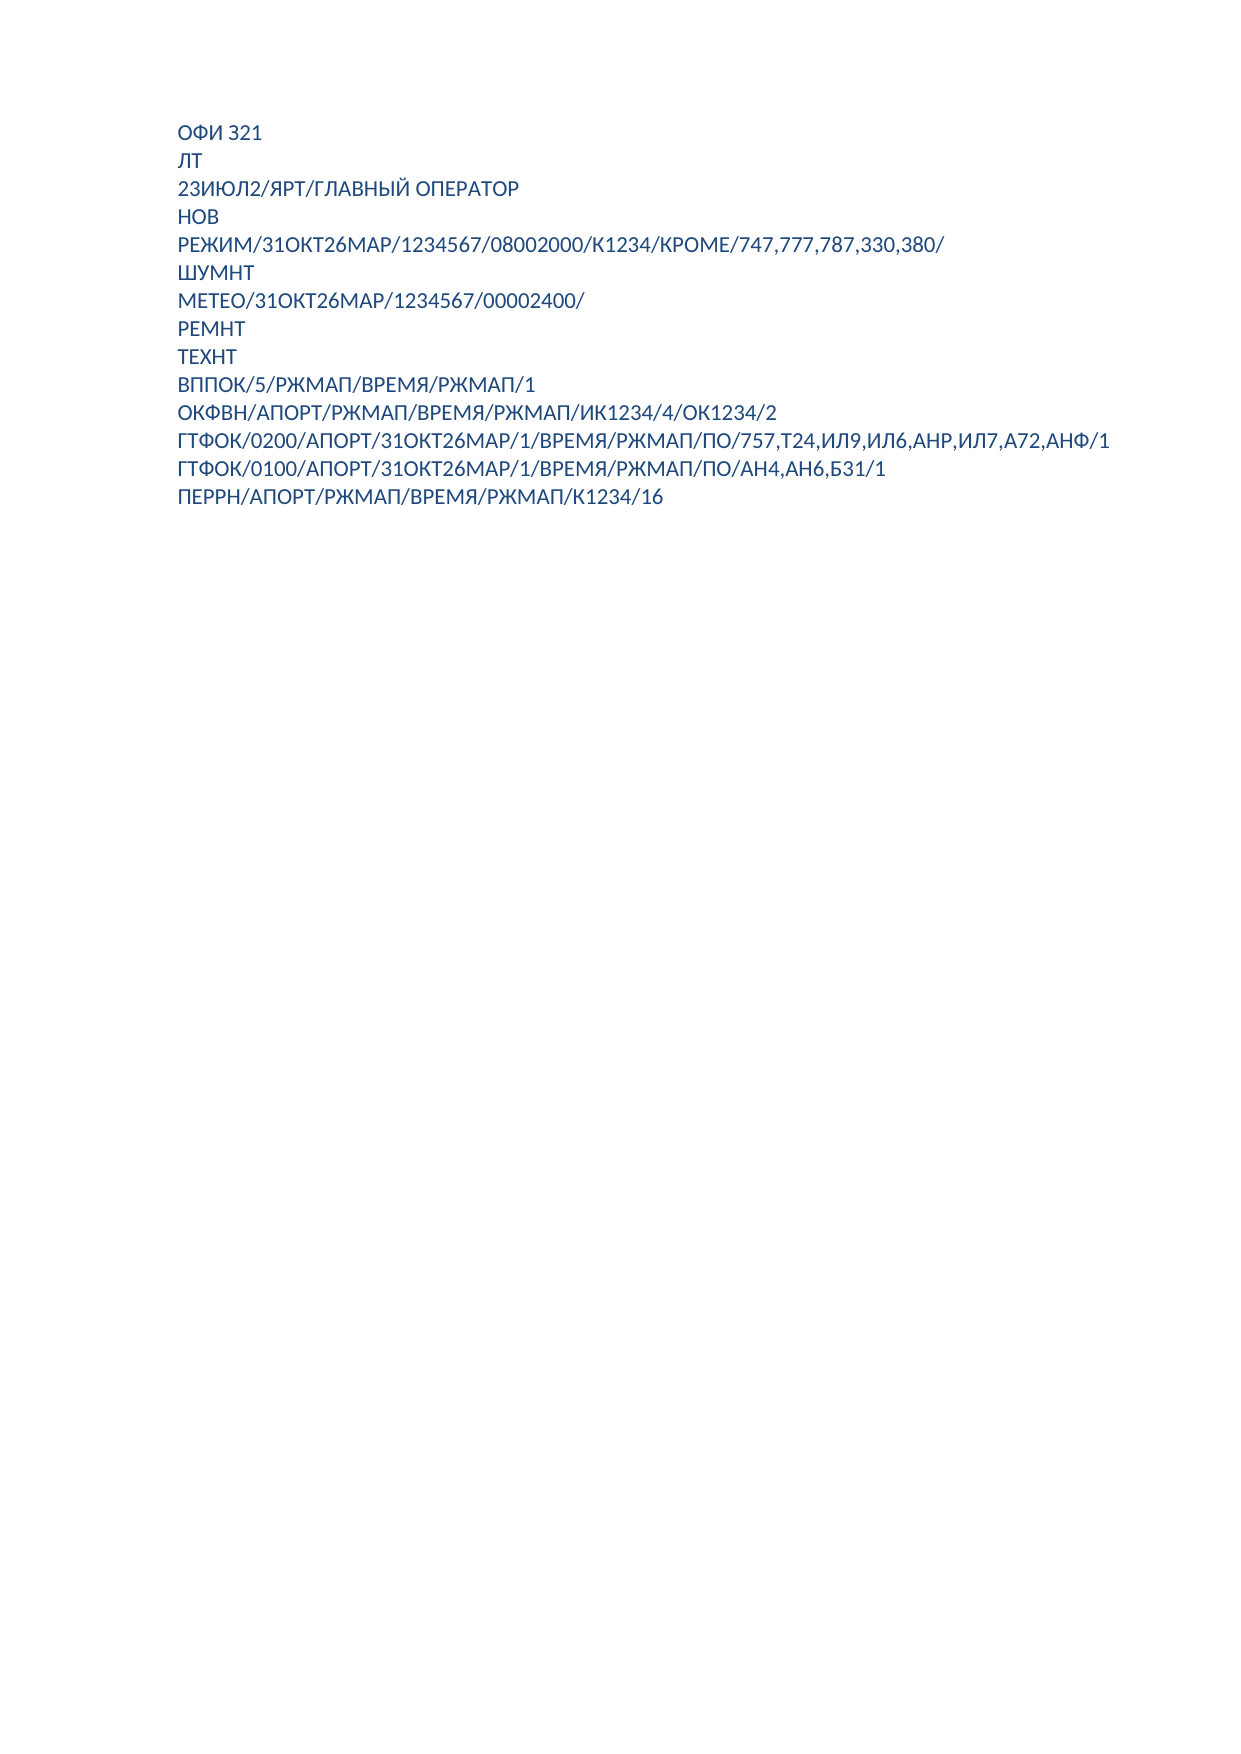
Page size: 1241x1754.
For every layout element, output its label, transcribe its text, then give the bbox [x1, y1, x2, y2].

text МЕТЕО/31ОКТ26МАР/1234567/00002400/ [177, 286, 1152, 314]
text ПЕРРН/АПОРТ/РЖМАП/ВРЕМЯ/РЖМАП/К1234/16 [177, 482, 1152, 510]
text ШУМНТ [177, 258, 1152, 286]
text РЕЖИМ/31ОКТ26МАР/1234567/08002000/К1234/КРОМЕ/747,777,787,330,380/ [177, 230, 1152, 258]
text ГТФОК/0200/АПОРТ/31ОКТ26МАР/1/ВРЕМЯ/РЖМАП/ПО/757,Т24,ИЛ9,ИЛ6,АНР,ИЛ7,А72,АНФ/1 [177, 426, 1152, 454]
text ВППОК/5/РЖМАП/ВРЕМЯ/РЖМАП/1 [177, 370, 1152, 398]
text ЛТ [177, 146, 1152, 174]
text НОВ [177, 202, 1152, 230]
text ГТФОК/0100/АПОРТ/31ОКТ26МАР/1/ВРЕМЯ/РЖМАП/ПО/АН4,АН6,Б31/1 [177, 454, 1152, 482]
text 23ИЮЛ2/ЯРТ/ГЛАВНЫЙ ОПЕРАТОР [177, 174, 1152, 202]
text ОКФВН/АПОРТ/РЖМАП/ВРЕМЯ/РЖМАП/ИК1234/4/ОК1234/2 [177, 398, 1152, 426]
text ОФИ З21 [177, 118, 1152, 146]
text РЕМНТ [177, 314, 1152, 342]
text ТЕХНТ [177, 342, 1152, 370]
